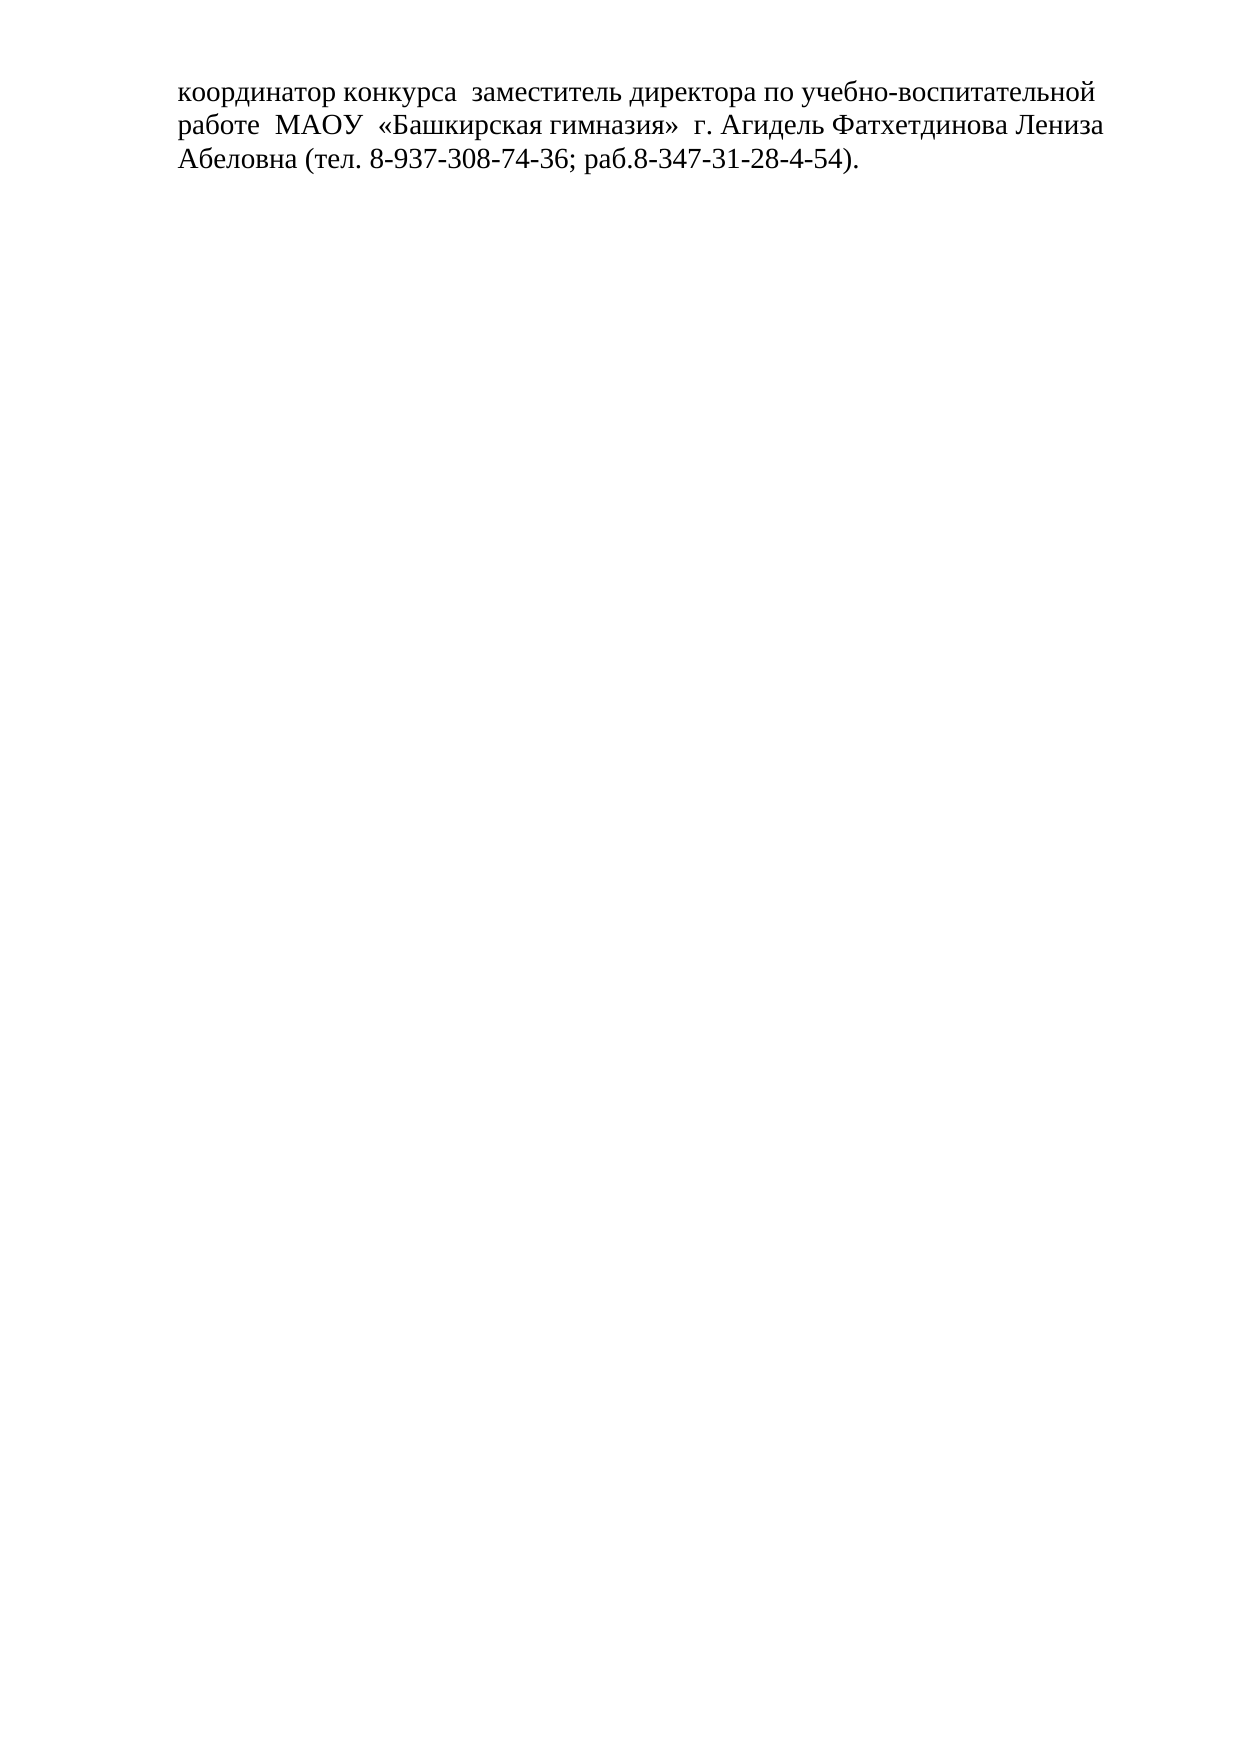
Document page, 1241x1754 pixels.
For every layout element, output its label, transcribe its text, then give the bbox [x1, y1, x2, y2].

text координатор конкурса заместитель директора по учебно-воспитательной работе МАОУ «Башкирская гимназия» г. Агидель Фатхетдинова Лениза Абеловна (тел. 8-937-308-74-36; раб.8-347-31-28-4-54). [177, 74, 1181, 174]
